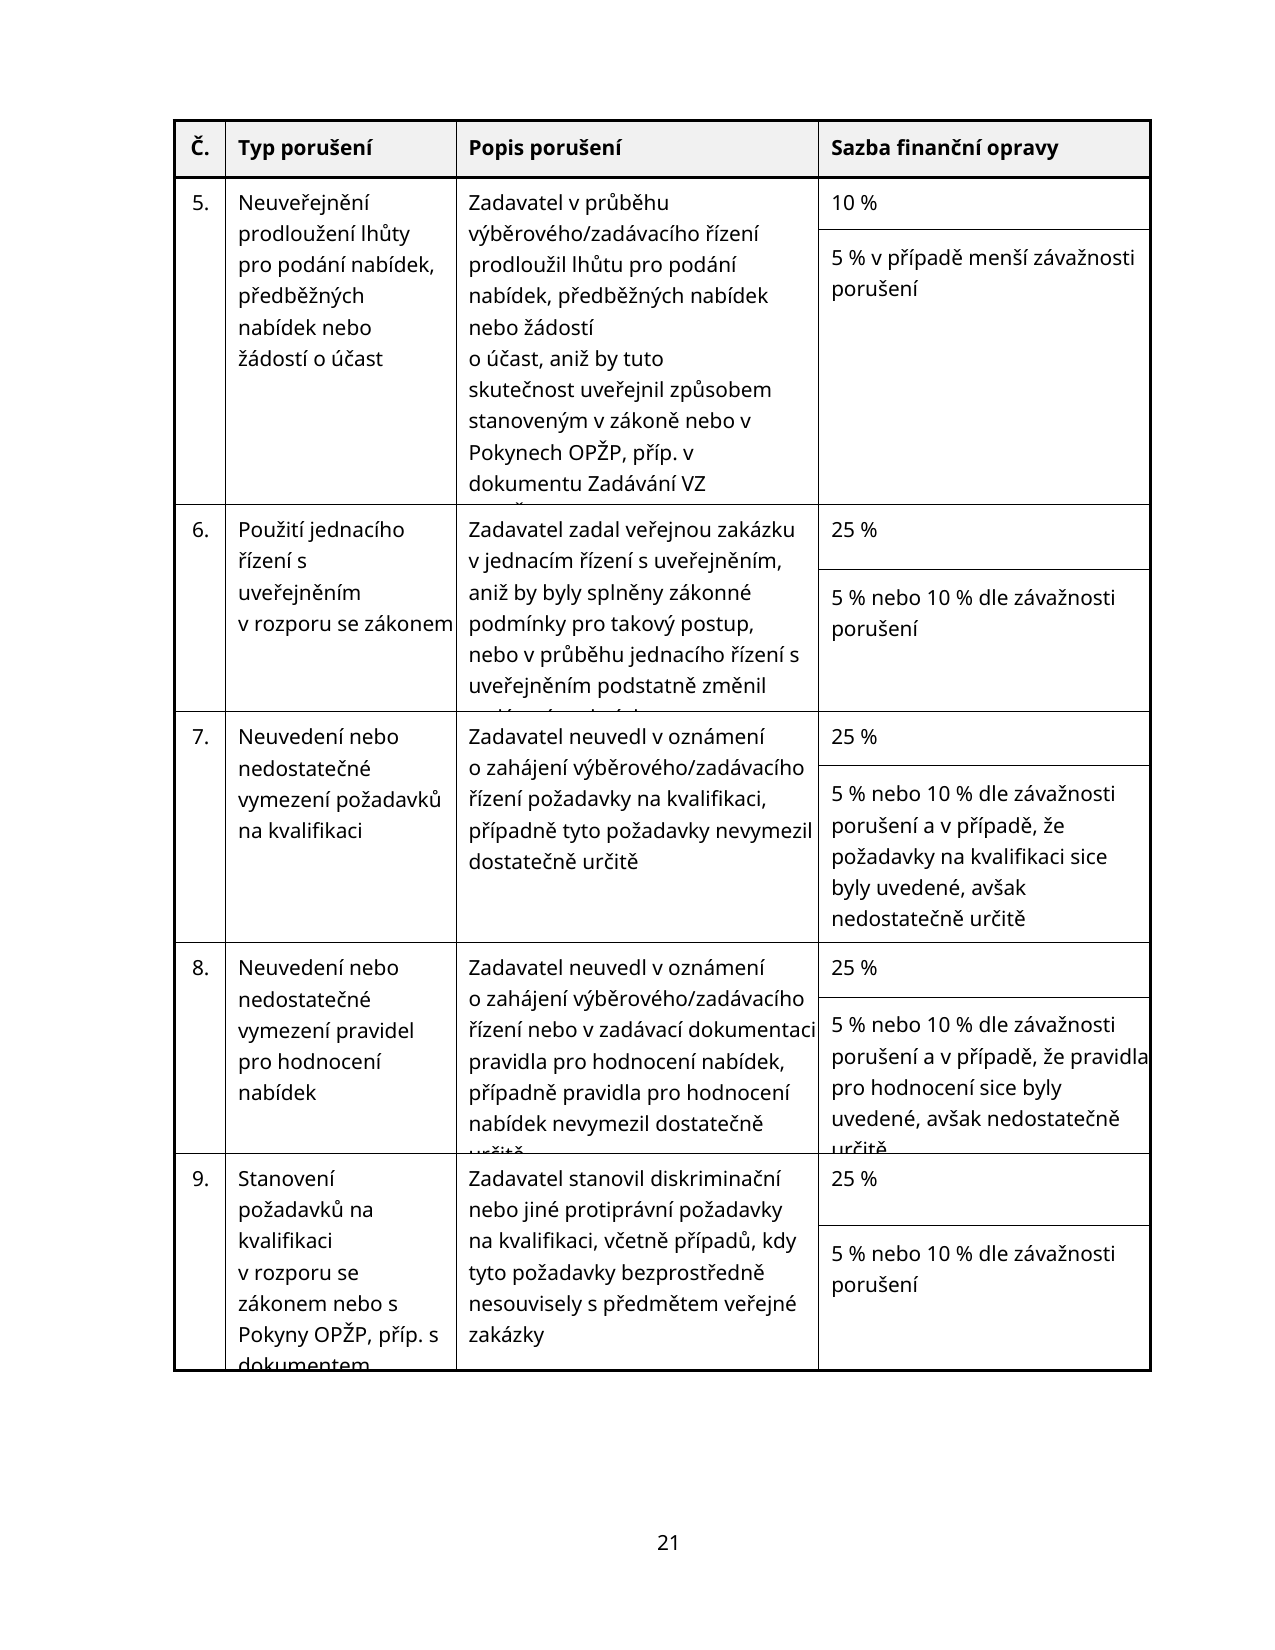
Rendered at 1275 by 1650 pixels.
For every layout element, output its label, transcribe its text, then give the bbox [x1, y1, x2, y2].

table_cell 25 % [819, 1154, 1149, 1225]
table_cell Zadavatel stanovil diskriminační nebo jiné protiprávní požadavky na kvalifikaci, včetně případů, kdy tyto požadavky bezprostředně nesouvisely s předmětem veřejné zakázky [457, 1154, 818, 1369]
table_cell 5 % v případě menší závažnosti porušení [819, 230, 1149, 504]
table_cell Neuvedení nebo nedostatečné vymezení pravidel pro hodnocení nabídek [226, 943, 456, 1152]
table_cell 8. [176, 943, 225, 1152]
table_cell Stanovení požadavků na kvalifikaci v rozporu se zákonem nebo s Pokyny OPŽP, příp. s dokumentem Zadávání VZ v OPŽP [226, 1154, 456, 1369]
table_cell 25 % [819, 943, 1149, 996]
table_cell 5 % nebo 10 % dle závažnosti porušení [819, 1226, 1149, 1369]
table_header Č. [176, 122, 225, 176]
table_header Sazba finanční opravy [819, 122, 1149, 176]
table_cell 9. [176, 1154, 225, 1369]
table_cell 5. [176, 179, 225, 504]
table_cell 6. [176, 505, 225, 711]
table_cell Neuvedení nebo nedostatečné vymezení požadavků na kvalifikaci [226, 712, 456, 942]
table_cell 7. [176, 712, 225, 942]
table_cell Zadavatel v průběhu výběrového/zadávacího řízení prodloužil lhůtu pro podání nabídek, předběžných nabídek nebo žádostí o účast, aniž by tuto skutečnost uveřejnil způsobem stanoveným v zákoně nebo v Pokynech OPŽP, příp. v dokumentu Zadávání VZ v OPŽP, resp. způsobem, jakým bylo zahájeno výběrové/zadávací řízení [457, 179, 818, 504]
table_cell 5 % nebo 10 % dle závažnosti porušení a v případě, že pravidla pro hodnocení sice byly uvedené, avšak nedostatečně určitě [819, 998, 1149, 1152]
table_cell 25 % [819, 712, 1149, 765]
table_header Typ porušení [226, 122, 456, 176]
table_cell 5 % nebo 10 % dle závažnosti porušení [819, 570, 1149, 711]
table_cell 25 % [819, 505, 1149, 569]
table_cell 10 % [819, 179, 1149, 229]
table_cell 5 % nebo 10 % dle závažnosti porušení a v případě, že požadavky na kvalifikaci sice byly uvedené, avšak nedostatečně určitě [819, 766, 1149, 942]
table_cell Zadavatel zadal veřejnou zakázku v jednacím řízení s uveřejněním, aniž by byly splněny zákonné podmínky pro takový postup, nebo v průběhu jednacího řízení s uveřejněním podstatně změnil zadávací podmínky [457, 505, 818, 711]
table_header Popis porušení [457, 122, 818, 176]
table_cell Zadavatel neuvedl v oznámení o zahájení výběrového/zadávacího řízení nebo v zadávací dokumentaci pravidla pro hodnocení nabídek, případně pravidla pro hodnocení nabídek nevymezil dostatečně určitě [457, 943, 818, 1152]
table_cell Neuveřejnění prodloužení lhůty pro podání nabídek, předběžných nabídek nebo žádostí o účast [226, 179, 456, 504]
table_cell Zadavatel neuvedl v oznámení o zahájení výběrového/zadávacího řízení požadavky na kvalifikaci, případně tyto požadavky nevymezil dostatečně určitě [457, 712, 818, 942]
table_cell Použití jednacího řízení s uveřejněním v rozporu se zákonem [226, 505, 456, 711]
